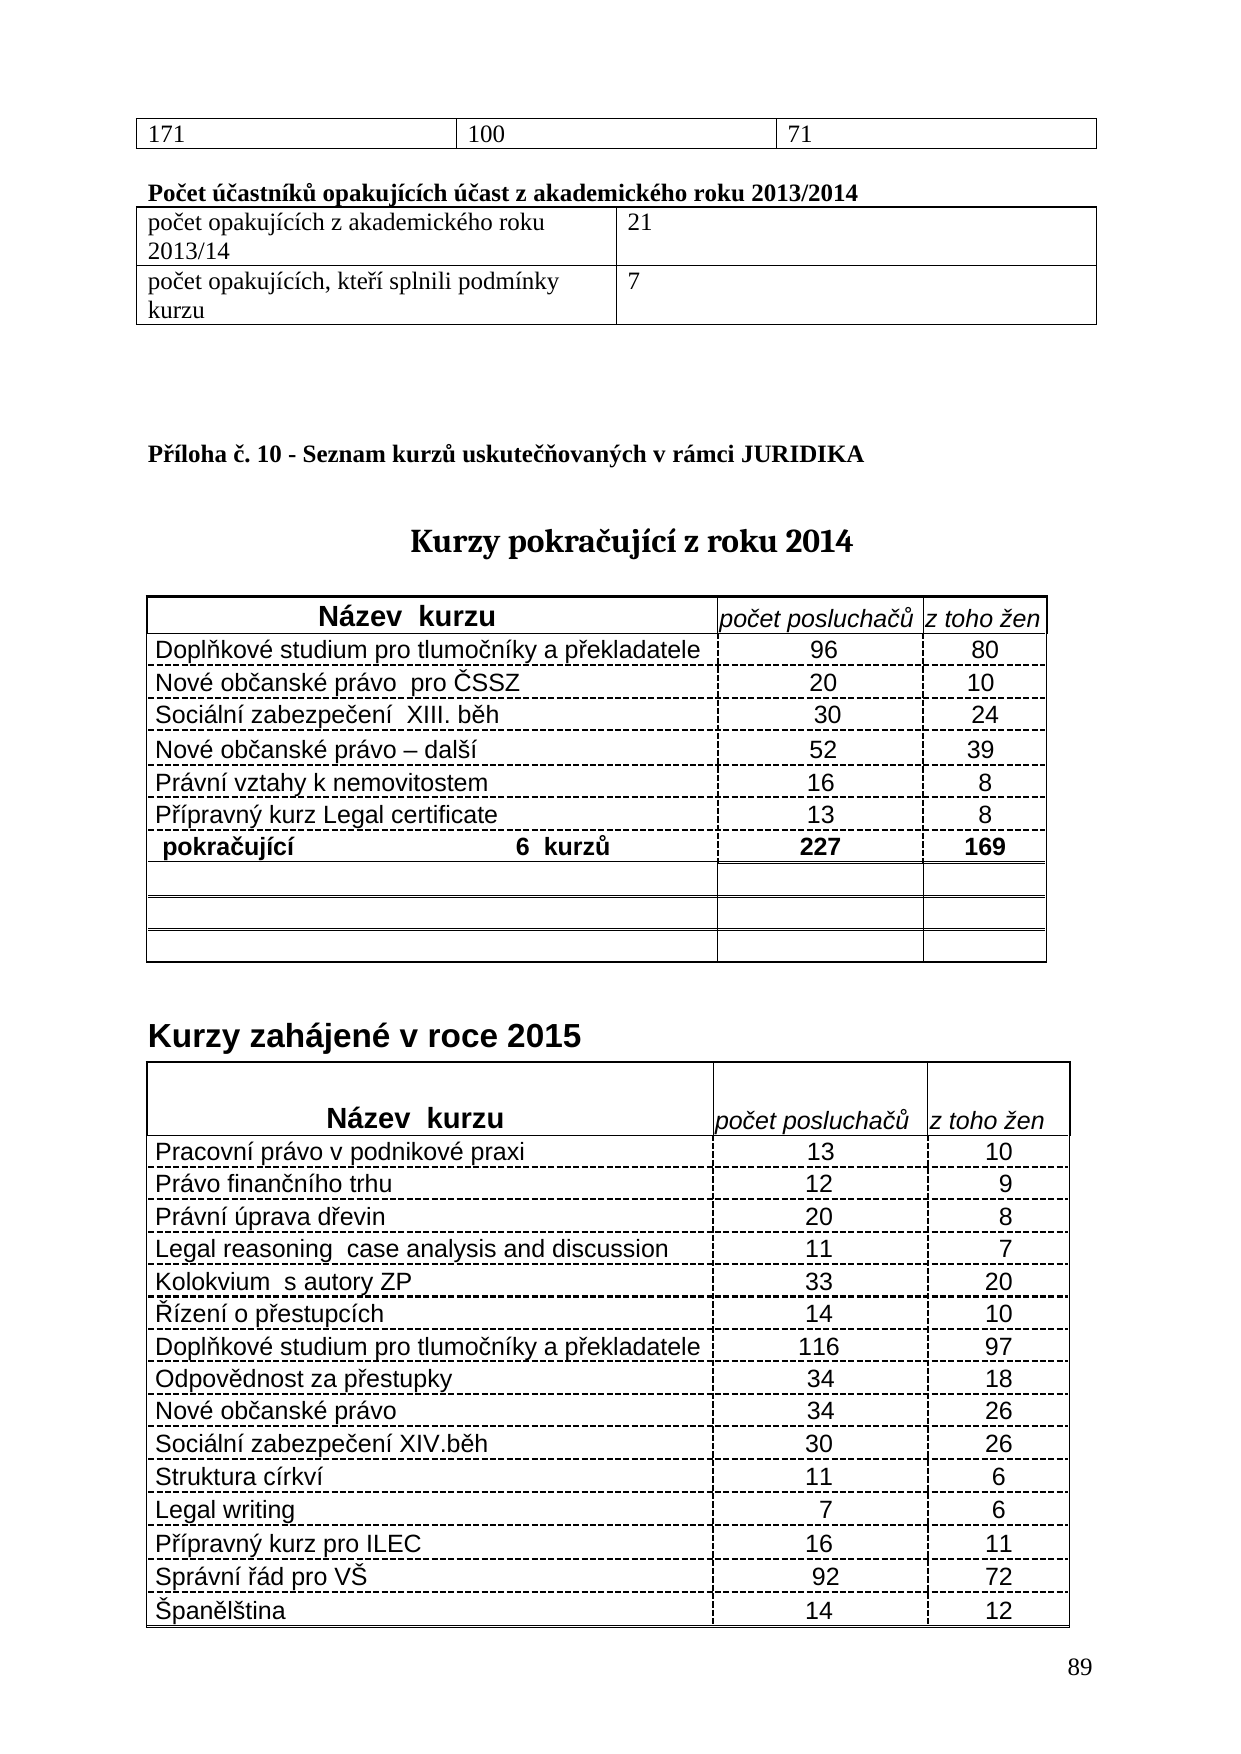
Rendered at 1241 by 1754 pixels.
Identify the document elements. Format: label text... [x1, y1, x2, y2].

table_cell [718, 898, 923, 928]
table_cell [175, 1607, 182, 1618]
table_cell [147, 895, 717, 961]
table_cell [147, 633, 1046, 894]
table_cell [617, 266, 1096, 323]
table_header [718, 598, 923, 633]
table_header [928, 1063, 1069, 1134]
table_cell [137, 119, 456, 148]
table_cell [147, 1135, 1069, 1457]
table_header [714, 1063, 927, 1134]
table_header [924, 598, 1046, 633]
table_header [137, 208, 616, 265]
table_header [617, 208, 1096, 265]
subtitle Kurzy zahájené v roce 2015 [148, 1016, 1093, 1054]
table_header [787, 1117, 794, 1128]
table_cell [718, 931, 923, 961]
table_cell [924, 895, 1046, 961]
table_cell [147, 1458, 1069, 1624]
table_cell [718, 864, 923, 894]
text Počet účastníků opakujících účast z akademického roku 2013/2014 [148, 178, 1093, 206]
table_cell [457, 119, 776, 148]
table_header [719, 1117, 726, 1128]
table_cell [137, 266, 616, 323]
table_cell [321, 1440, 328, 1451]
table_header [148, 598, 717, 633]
text Příloha č. 10 - Seznam kurzů uskutečňovaných v rámci JURIDIKA [148, 439, 1093, 468]
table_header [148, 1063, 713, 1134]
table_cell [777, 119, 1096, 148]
title Kurzy pokračující z roku 2014 [148, 522, 1093, 560]
